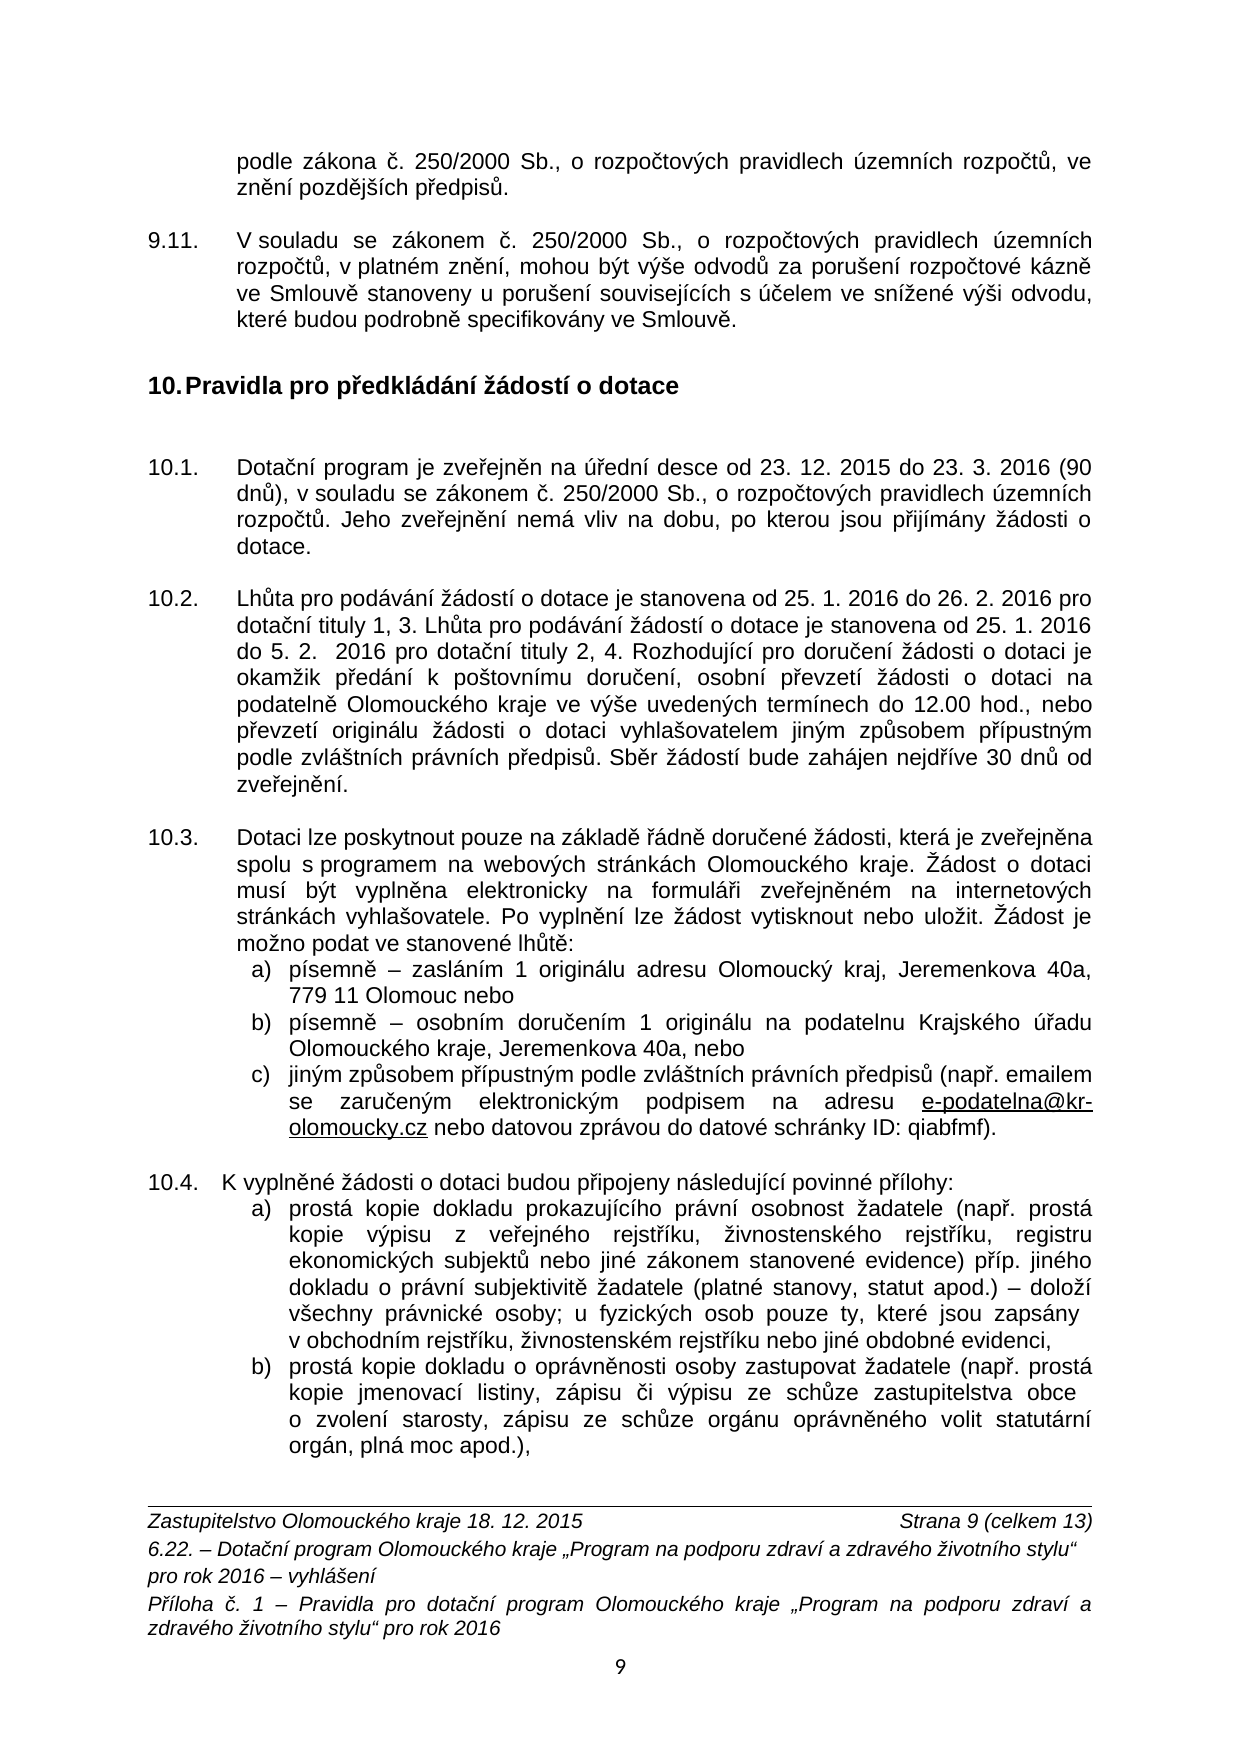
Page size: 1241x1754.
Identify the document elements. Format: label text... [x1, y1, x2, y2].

list Dotační program je zveřejněn na úřední desce od 23. 12. 2015 do 23. 3. 2016 (90 dnů), v souladu se zákonem č. 250/2000 Sb., o rozpočtových pravidlech územních rozpočtů. Jeho zveřejnění nemá vliv na dobu, po kterou jsou přijímány žádosti o dotace. [148, 453, 1092, 559]
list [148, 148, 1092, 200]
list prostá kopie dokladu prokazujícího právní osobnost žadatele (např. prostá kopie výpisu z veřejného rejstříku, živnostenského rejstříku, registru ekonomických subjektů nebo jiné zákonem stanovené evidence) příp. jiného dokladu o právní subjektivitě žadatele (platné stanovy, statut apod.) – doloží všechny právnické osoby; u fyzických osob pouze ty, které jsou zapsány v obchodním rejstříku, živnostenském rejstříku nebo jiné obdobné evidenci, [251, 1195, 1092, 1353]
list Pravidla pro předkládání žádostí o dotace [148, 371, 1092, 400]
list prostá kopie dokladu o oprávněnosti osoby zastupovat žadatele (např. prostá kopie jmenovací listiny, zápisu či výpisu ze schůze zastupitelstva obce o zvolení starosty, zápisu ze schůze orgánu oprávněného volit statutární orgán, plná moc apod.), [251, 1353, 1092, 1458]
list písemně – osobním doručením 1 originálu na podatelnu Krajského úřadu Olomouckého kraje, Jeremenkova 40a, nebo [251, 1009, 1092, 1061]
list Lhůta pro podávání žádostí o dotace je stanovena od 25. 1. 2016 do 26. 2. 2016 pro dotační tituly 1, 3. Lhůta pro podávání žádostí o dotace je stanovena od 25. 1. 2016 do 5. 2. 2016 pro dotační tituly 2, 4. Rozhodující pro doručení žádosti o dotaci je okamžik předání k poštovnímu doručení, osobní převzetí žádosti o dotaci na podatelně Olomouckého kraje ve výše uvedených termínech do 12.00 hod., nebo převzetí originálu žádosti o dotaci vyhlašovatelem jiným způsobem přípustným podle zvláštních právních předpisů. Sběr žádostí bude zahájen nejdříve 30 dnů od zveřejnění. [148, 585, 1092, 798]
list V souladu se zákonem č. 250/2000 Sb., o rozpočtových pravidlech územních rozpočtů, v platném znění, mohou být výše odvodů za porušení rozpočtové kázně ve Smlouvě stanoveny u porušení souvisejících s účelem ve snížené výši odvodu, které budou podrobně specifikovány ve Smlouvě. [148, 227, 1092, 332]
list písemně – zasláním 1 originálu adresu Olomoucký kraj, Jeremenkova 40a, 779 11 Olomouc nebo [251, 956, 1092, 1009]
list K vyplněné žádosti o dotaci budou připojeny následující povinné přílohy: [148, 1168, 1092, 1195]
list jiným způsobem přípustným podle zvláštních právních předpisů (např. emailem se zaručeným elektronickým podpisem na adresu e-podatelna@kr-olomoucky.cz nebo datovou zprávou do datové schránky ID: qiabfmf). [251, 1061, 1092, 1140]
list Dotaci lze poskytnout pouze na základě řádně doručené žádosti, která je zveřejněna spolu s programem na webových stránkách Olomouckého kraje. Žádost o dotaci musí být vyplněna elektronicky na formuláři zveřejněném na internetových stránkách vyhlašovatele. Po vyplnění lze žádost vytisknout nebo uložit. Žádost je možno podat ve stanovené lhůtě: [148, 824, 1092, 956]
